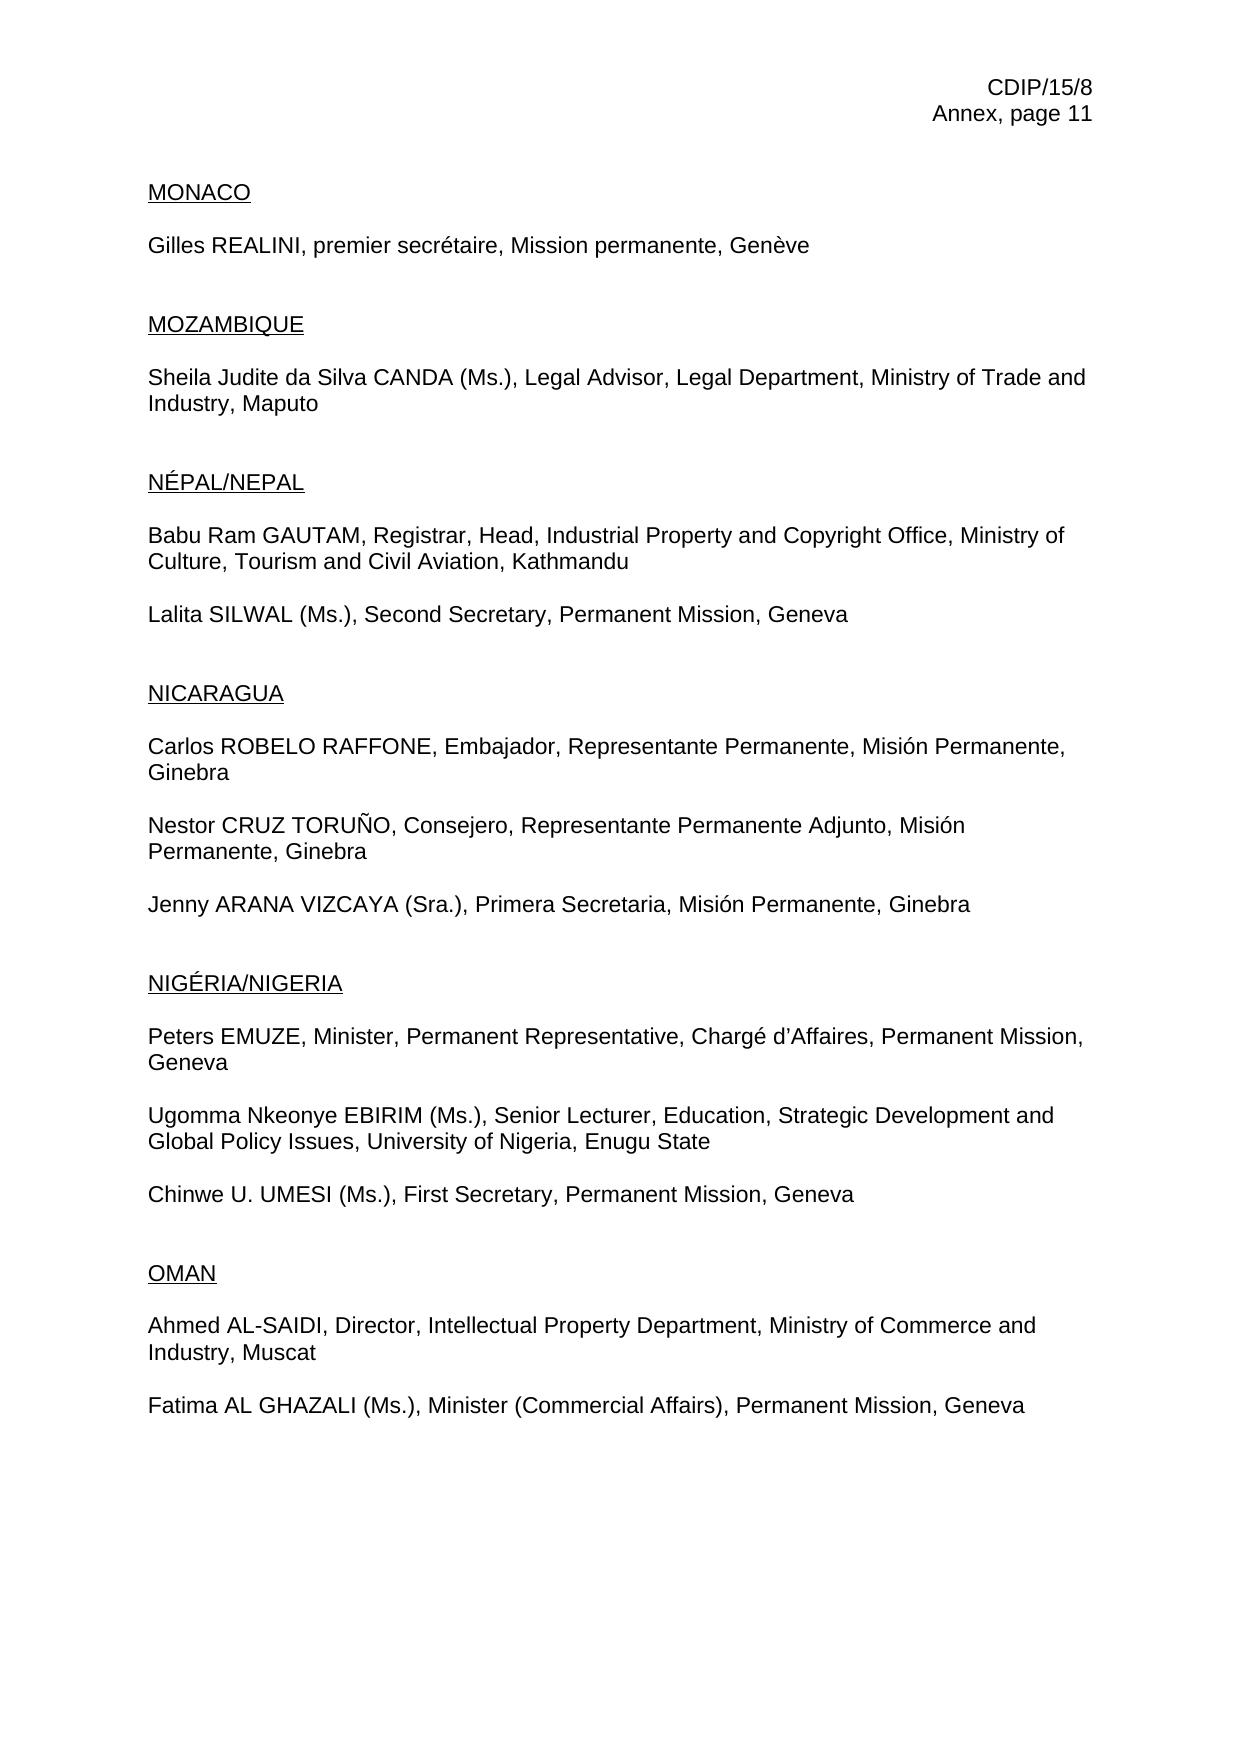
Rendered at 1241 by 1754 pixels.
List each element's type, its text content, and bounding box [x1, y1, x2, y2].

text Jenny ARANA VIZCAYA (Sra.), Primera Secretaria, Misión Permanente, Ginebra [148, 891, 1093, 917]
text Chinwe U. UMESI (Ms.), First Secretary, Permanent Mission, Geneva [148, 1181, 1093, 1207]
text Sheila Judite da Silva CANDA (Ms.), Legal Advisor, Legal Department, Ministry of Trade and Industry, Maputo [148, 364, 1093, 416]
text Ugomma Nkeonye EBIRIM (Ms.), Senior Lecturer, Education, Strategic Development and Global Policy Issues, University of Nigeria, Enugu State [148, 1102, 1093, 1154]
text OMAN [148, 1260, 1093, 1286]
text Fatima AL GHAZALI (Ms.), Minister (Commercial Affairs), Permanent Mission, Geneva [148, 1392, 1093, 1418]
text Lalita SILWAL (Ms.), Second Secretary, Permanent Mission, Geneva [148, 601, 1093, 627]
text MOZAMBIQUE [148, 311, 1093, 337]
text NICARAGUA [148, 680, 1093, 706]
text NIGÉRIA/NIGERIA [148, 970, 1093, 996]
text NÉPAL/NEPAL [148, 469, 1093, 496]
text Gilles REALINI, premier secrétaire, Mission permanente, Genève [148, 232, 1093, 258]
text Peters EMUZE, Minister, Permanent Representative, Chargé d’Affaires, Permanent Mission, Geneva [148, 1023, 1093, 1075]
text Ahmed AL-SAIDI, Director, Intellectual Property Department, Ministry of Commerce and Industry, Muscat [148, 1312, 1093, 1365]
text Nestor CRUZ TORUÑO, Consejero, Representante Permanente Adjunto, Misión Permanente, Ginebra [148, 812, 1093, 864]
text Carlos ROBELO RAFFONE, Embajador, Representante Permanente, Misión Permanente, Ginebra [148, 733, 1093, 785]
text Babu Ram GAUTAM, Registrar, Head, Industrial Property and Copyright Office, Ministry of Culture, Tourism and Civil Aviation, Kathmandu [148, 522, 1093, 574]
text MONACO [148, 179, 1093, 206]
